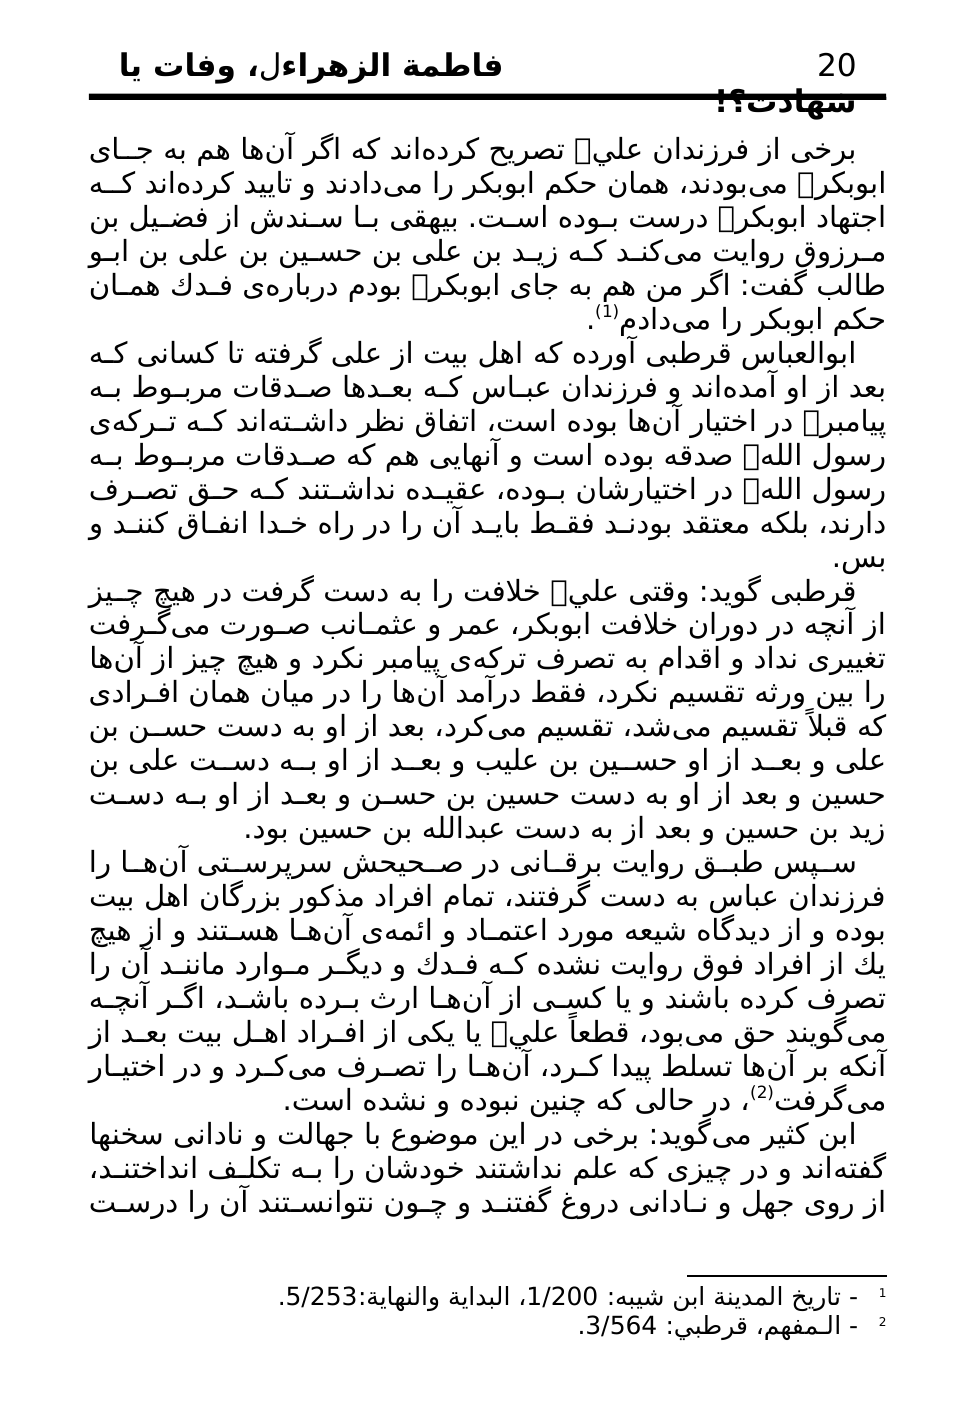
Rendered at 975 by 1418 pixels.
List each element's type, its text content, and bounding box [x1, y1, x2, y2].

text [89, 1117, 886, 1219]
text قرطبی گويد: وقتی علي خلافت را به دست گرفت در هيچ چيز از آنچه در دوران خلافت ابوبكر، عمر و عثمانب صورت می‌گرفت تغييری نداد و اقدام به تصرف تركه‌ی پيامبر نكرد و هيچ چيز از آن‌ها را بين ورثه تقسيم نكرد، فقط درآمد آن‌ها را در ميان همان افرادی كه قبلاً تقسيم می‌شد، تقسيم می‌كرد، بعد از او به دست حسن بن علی و بعد از او حسين بن عليب و بعد از او به دست علی بن حسين و بعد از او به دست حسين بن حسن و بعد از او به دست زيد بن حسين و بعد از به دست عبدالله بن حسين بود. [89, 574, 886, 846]
text سپس طبق روايت برقانی در صحيحش سرپرستی آن‌ها را فرزندان عباس به دست گرفتند، تمام افراد مذكور بزرگان اهل بيت بوده و از ديدگاه شيعه مورد اعتماد و ائمه‌ی آن‌ها هستند و از هيچ‌ يك از افراد فوق روايت نشده كه فدك و ديگر موارد مانند آن را تصرف كرده باشند و ‌يا كسی از آن‌ها ارث برده باشد، اگر آنچه می‌گويند حق می‌بود، قطعاً علي ‌يا‌ يكی از افراد اهل بيت بعد از آنكه بر آن‌ها تسلط پيدا كرد، آن‌ها را تصرف می‌كرد و در اختيار می‌گرفت()، در حالی كه چنين نبوده و نشده ‌است. [89, 846, 886, 1117]
text ابوالعباس قرطبی آورده كه‌ اهل بيت از علی گرفته تا كسانی که بعد از او آمده‌اند و فرزندان عباس كه بعدها صدقات مربوط به پيامبر در اختيار آن‌ها بوده ‌است، اتفاق نظر داشته‌اند كه تركه‌ی رسول الله صدقه بوده‌ است و آنهايی هم كه صدقات مربوط به رسول الله در اختيارشان بوده، عقيده نداشتند كه حق تصرف دارند، بلكه معتقد بودند فقط باید آن را در راه خدا انفاق كنند و بس. [89, 336, 886, 574]
text برخی از فرزندان علي تصريح كرده‌اند كه ‌اگر آن‌ها هم به جای ابوبكر می‌بودند، همان حكم ابوبكر را می‌دادند و تاييد كرده‌اند كه ‌اجتهاد ابوبكر درست بوده ‌است. بيهقی با سندش از فضيل بن مرزوق روايت می‌كند كه زيد بن علی بن حسين بن علی بن ابو طالب گفت: اگر من هم به جای ابوبكر بودم درباره‌ی فدك همان حكم ابوبكر را می‌دادم(). [89, 132, 886, 336]
